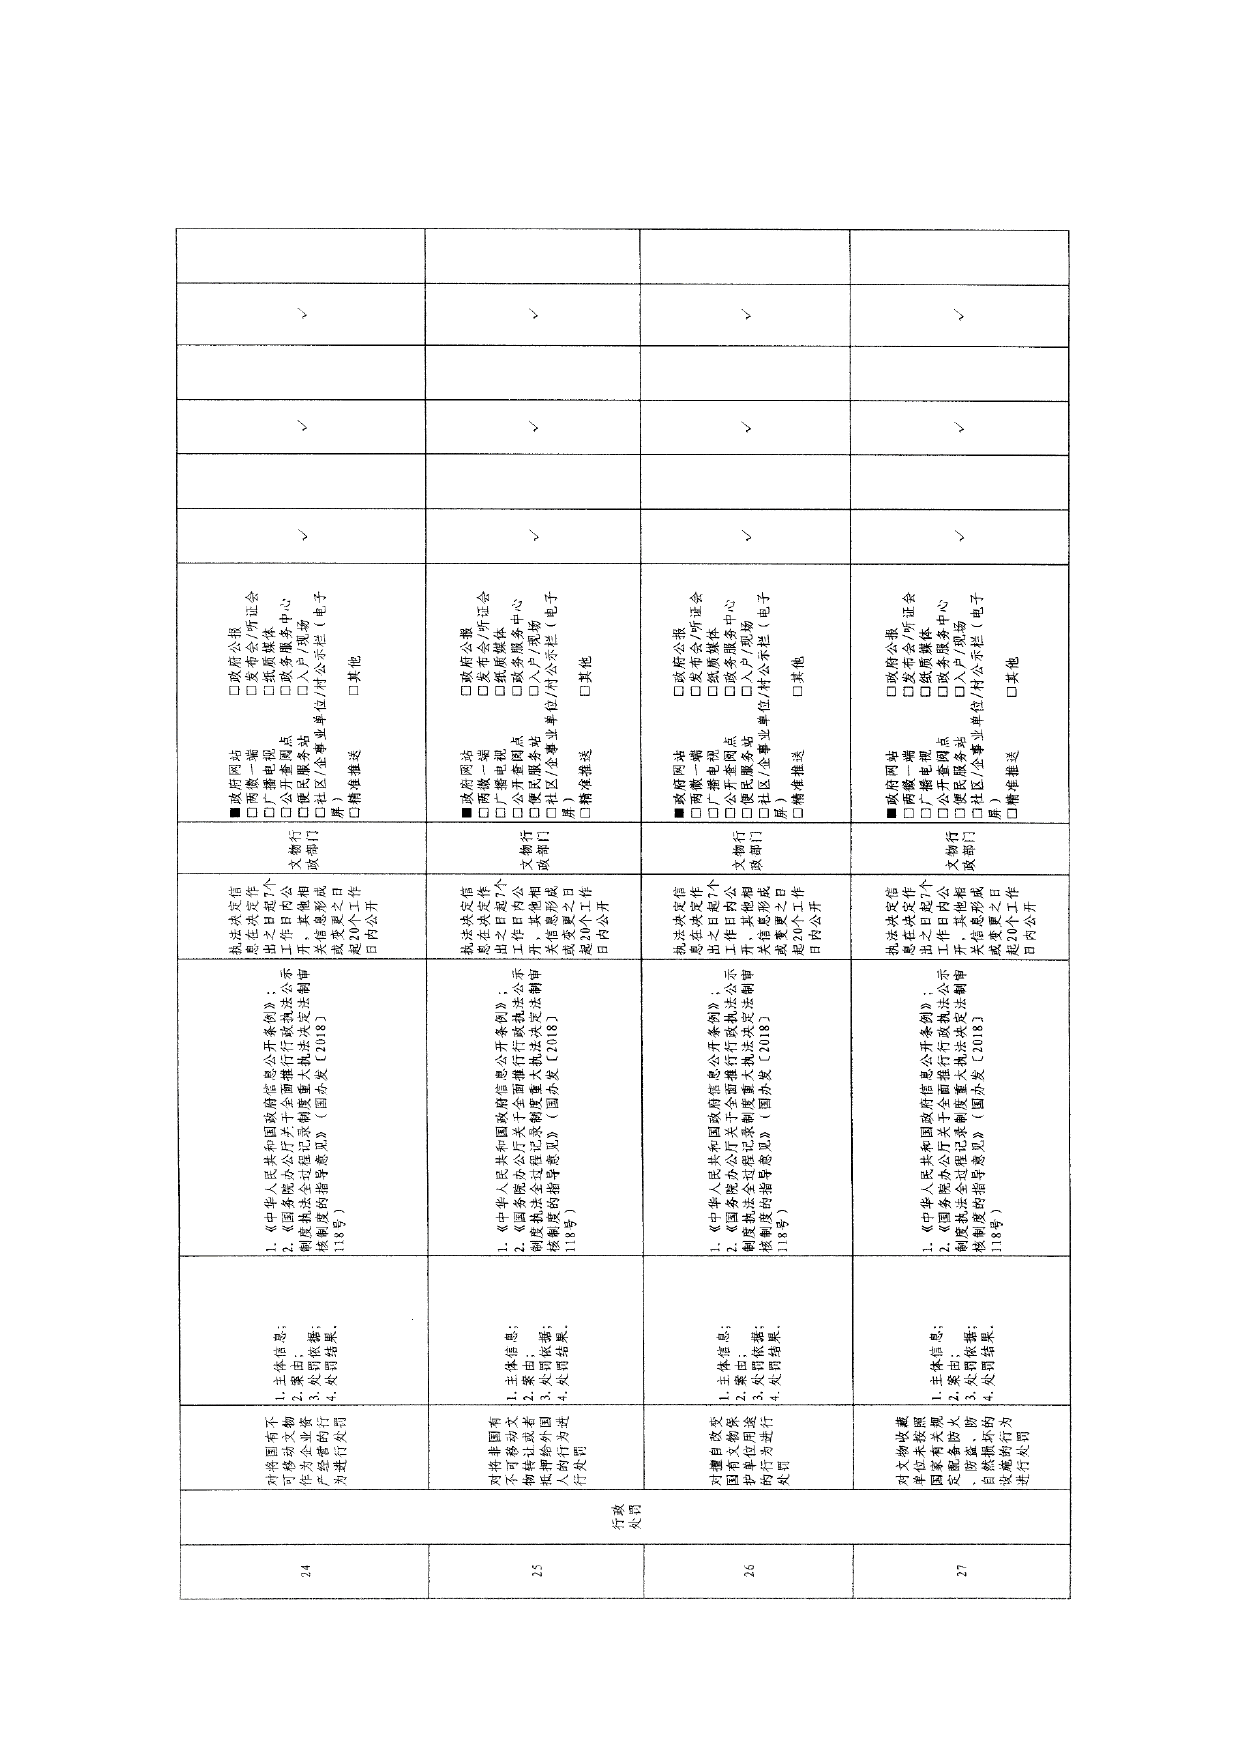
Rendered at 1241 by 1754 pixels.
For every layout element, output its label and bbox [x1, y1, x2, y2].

picture [165, 218, 1076, 1606]
